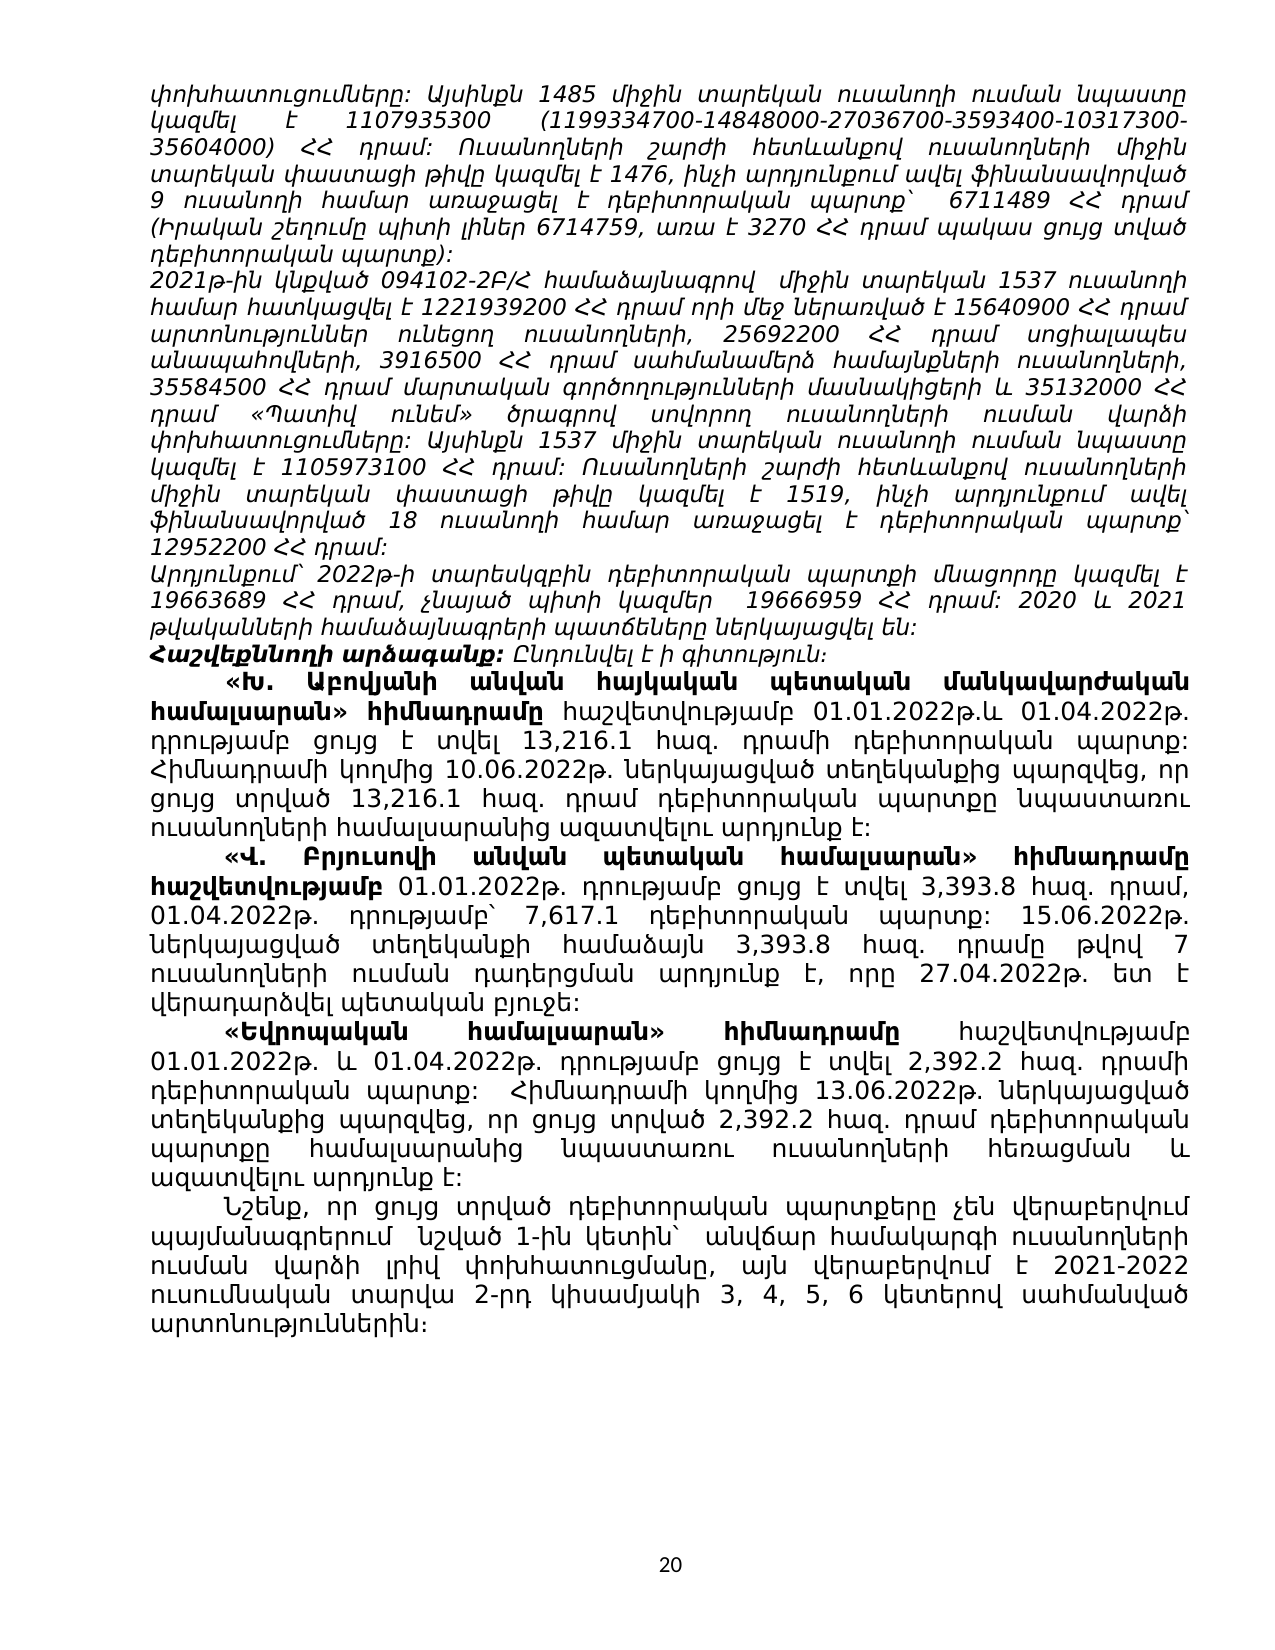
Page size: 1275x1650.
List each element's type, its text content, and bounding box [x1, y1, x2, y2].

text «Եվրոպական համալսարան» հիմնադրամը հաշվետվությամբ 01.01.2022թ. և 01.04.2022թ. դրությամբ ցույց է տվել 2,392.2 հազ. դրամի դեբիտորական պարտք: Հիմնադրամի կողմից 13.06.2022թ. ներկայացված տեղեկանքից պարզվեց, որ ցույց տրված 2,392.2 հազ. դրամ դեբիտորական պարտքը համալսարանից նպաստառու ուսանողների հեռացման և ազատվելու արդյունք է: [150, 1017, 1191, 1192]
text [150, 81, 1191, 267]
text Նշենք, որ ցույց տրված դեբիտորական պարտքերը չեն վերաբերվում պայմանագրերում նշված 1-ին կետին՝ անվճար համակարգի ուսանողների ուսման վարձի լրիվ փոխհատուցմանը, այն վերաբերվում է 2021-2022 ուսումնական տարվա 2-րդ կիսամյակի 3, 4, 5, 6 կետերով սահմանված արտոնություններին։ [150, 1192, 1191, 1338]
text 2021թ-ին կնքված 094102-2Բ/Հ համաձայնագրով միջին տարեկան 1537 ուսանողի համար հատկացվել է 1221939200 ՀՀ դրամ որի մեջ ներառված է 15640900 ՀՀ դրամ արտոնություններ ունեցող ուսանողների, 25692200 ՀՀ դրամ սոցիալապես անապահովների, 3916500 ՀՀ դրամ սահմանամերձ համայնքների ուսանողների, 35584500 ՀՀ դրամ մարտական գործողությունների մասնակիցերի և 35132000 ՀՀ դրամ «Պատիվ ունեմ» ծրագրով սովորող ուսանողների ուսման վարձի փոխհատուցումները: Այսինքն 1537 միջին տարեկան ուսանողի ուսման նպաստը կազմել է 1105973100 ՀՀ դրամ: Ուսանողների շարժի հետևանքով ուսանողների միջին տարեկան փաստացի թիվը կազմել է 1519, ինչի արդյունքում ավել ֆինանսավորված 18 ուսանողի համար առաջացել է դեբիտորական պարտք՝ 12952200 ՀՀ դրամ: [150, 267, 1191, 561]
text Հաշվեքննողի արձագանք։ Ընդունվել է ի գիտություն։ [150, 641, 1191, 667]
text «Խ. Աբովյանի անվան հայկական պետական մանկավարժական համալսարան» հիմնադրամը հաշվետվությամբ 01.01.2022թ.և 01.04.2022թ. դրությամբ ցույց է տվել 13,216.1 հազ. դրամի դեբիտորական պարտք: Հիմնադրամի կողմից 10.06.2022թ. ներկայացված տեղեկանքից պարզվեց, որ ցույց տրված 13,216.1 հազ. դրամ դեբիտորական պարտքը նպաստառու ուսանողների համալսարանից ազատվելու արդյունք է: [150, 667, 1191, 842]
text Արդյունքում՝ 2022թ-ի տարեսկզբին դեբիտորական պարտքի մնացորդը կազմել է 19663689 ՀՀ դրամ, չնայած պիտի կազմեր 19666959 ՀՀ դրամ: 2020 և 2021 թվականների համաձայնագրերի պատճեները ներկայացվել են: [150, 561, 1191, 641]
text «Վ. Բրյուսովի անվան պետական համալսարան» հիմնադրամը հաշվետվությամբ 01.01.2022թ. դրությամբ ցույց է տվել 3,393.8 հազ. դրամ, 01.04.2022թ. դրությամբ՝ 7,617.1 դեբիտորական պարտք: 15.06.2022թ. ներկայացված տեղեկանքի համաձայն 3,393.8 հազ. դրամը թվով 7 ուսանողների ուսման դադերցման արդյունք է, որը 27.04.2022թ. ետ է վերադարձվել պետական բյուջե: [150, 842, 1191, 1017]
